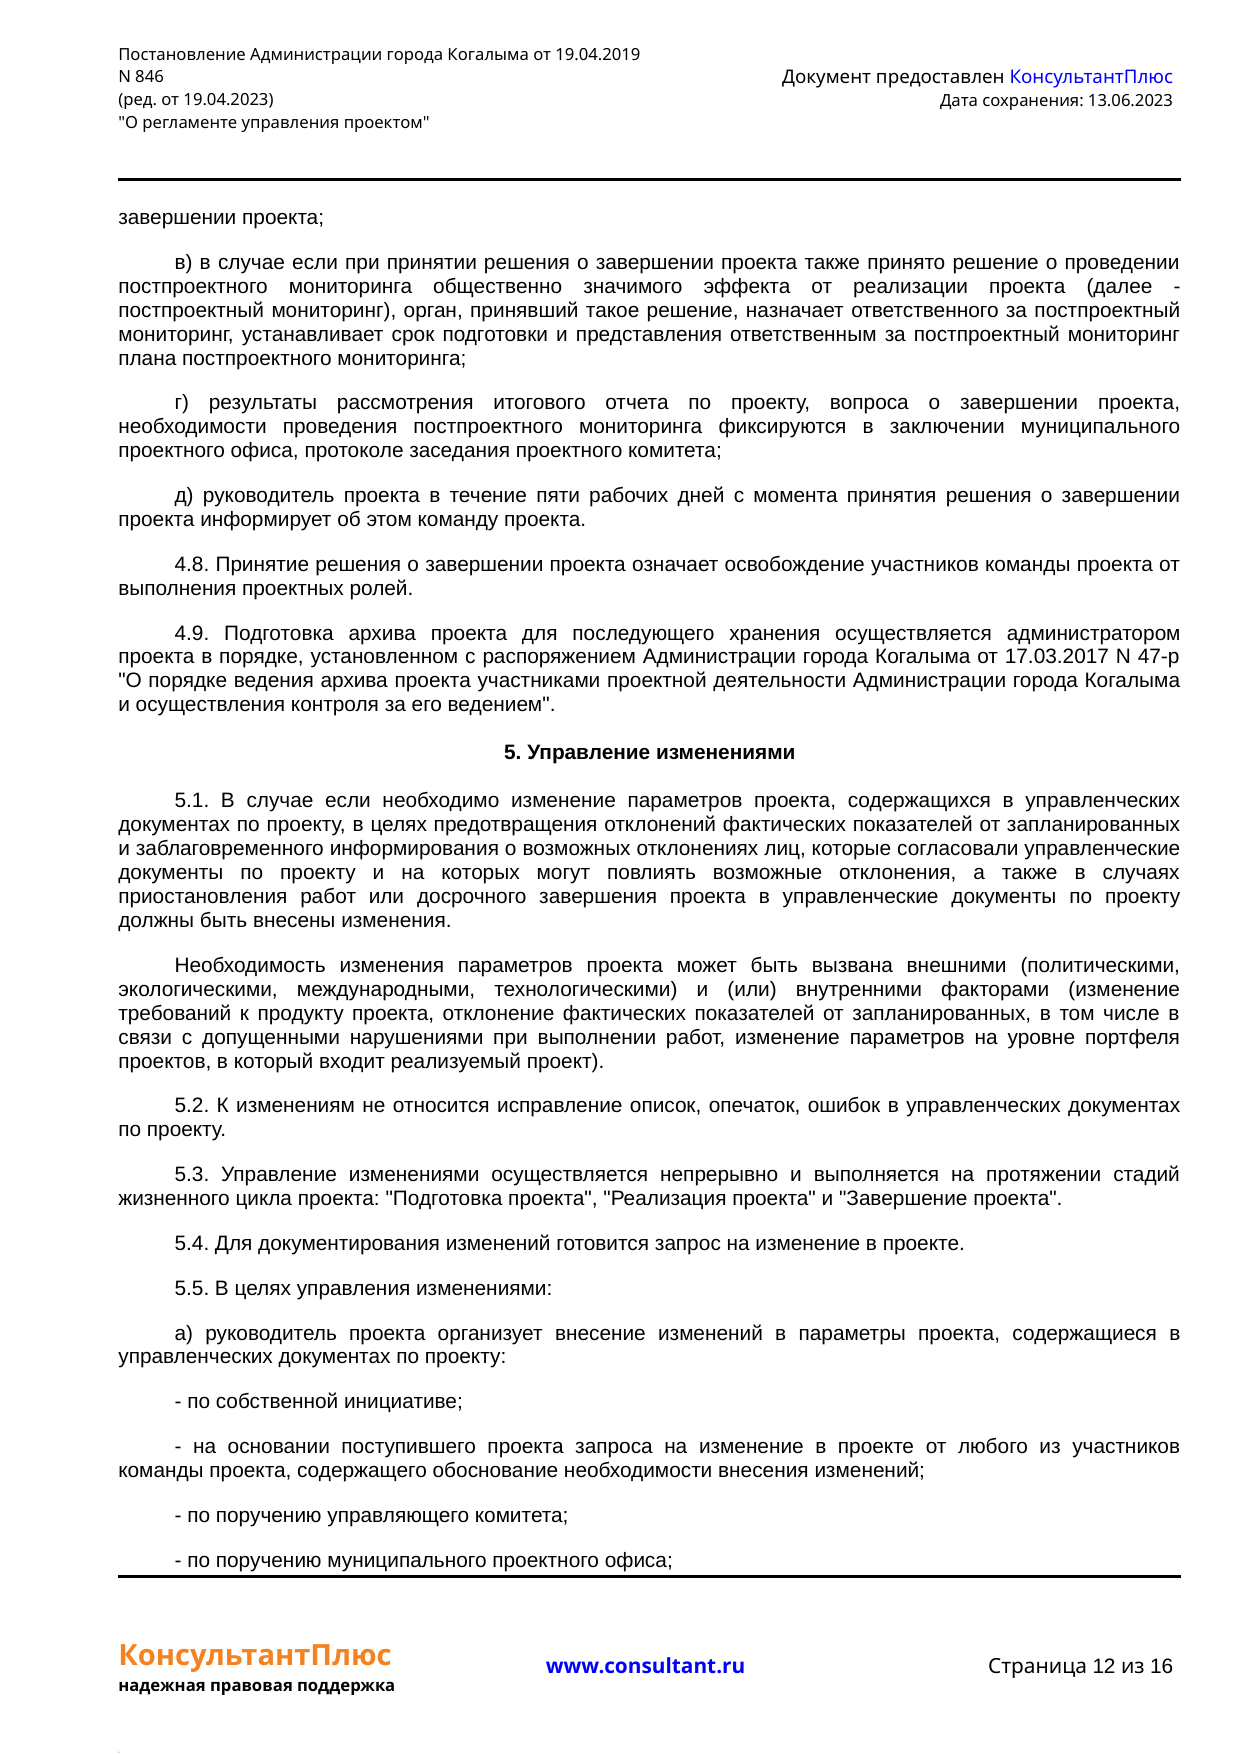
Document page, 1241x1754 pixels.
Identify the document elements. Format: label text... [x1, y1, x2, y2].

text д) руководитель проекта в течение пяти рабочих дней с момента принятия решения о завершении проекта информирует об этом команду проекта. [118, 483, 1181, 531]
text 5.5. В целях управления изменениями: [118, 1276, 1181, 1299]
text г) результаты рассмотрения итогового отчета по проекту, вопроса о завершении проекта, необходимости проведения постпроектного мониторинга фиксируются в заключении муниципального проектного офиса, протоколе заседания проектного комитета; [118, 390, 1181, 462]
text - по поручению муниципального проектного офиса; [118, 1547, 1181, 1571]
text 4.9. Подготовка архива проекта для последующего хранения осуществляется администратором проекта в порядке, установленном с распоряжением Администрации города Когалыма от 17.03.2017 N 47-р "О порядке ведения архива проекта участниками проектной деятельности Администрации города Когалыма и осуществления контроля за его ведением". [118, 620, 1181, 716]
text 5.1. В случае если необходимо изменение параметров проекта, содержащихся в управленческих документах по проекту, в целях предотвращения отклонений фактических показателей от запланированных и заблаговременного информирования о возможных отклонениях лиц, которые согласовали управленческие документы по проекту и на которых могут повлиять возможные отклонения, а также в случаях приостановления работ или досрочного завершения проекта в управленческие документы по проекту должны быть внесены изменения. [118, 788, 1181, 932]
text 5.3. Управление изменениями осуществляется непрерывно и выполняется на протяжении стадий жизненного цикла проекта: "Подготовка проекта", "Реализация проекта" и "Завершение проекта". [118, 1162, 1181, 1210]
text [118, 205, 1181, 229]
title 5. Управление изменениями [118, 740, 1181, 764]
text Необходимость изменения параметров проекта может быть вызвана внешними (политическими, экологическими, международными, технологическими) и (или) внутренними факторами (изменение требований к продукту проекта, отклонение фактических показателей от запланированных, в том числе в связи с допущенными нарушениями при выполнении работ, изменение параметров на уровне портфеля проектов, в который входит реализуемый проект). [118, 953, 1181, 1072]
text а) руководитель проекта организует внесение изменений в параметры проекта, содержащиеся в управленческих документах по проекту: [118, 1320, 1181, 1368]
text 5.4. Для документирования изменений готовится запрос на изменение в проекте. [118, 1231, 1181, 1255]
text - на основании поступившего проекта запроса на изменение в проекте от любого из участников команды проекта, содержащего обоснование необходимости внесения изменений; [118, 1434, 1181, 1482]
text 5.2. К изменениям не относится исправление описок, опечаток, ошибок в управленческих документах по проекту. [118, 1093, 1181, 1141]
text 4.8. Принятие решения о завершении проекта означает освобождение участников команды проекта от выполнения проектных ролей. [118, 552, 1181, 599]
text - по поручению управляющего комитета; [118, 1503, 1181, 1527]
text в) в случае если при принятии решения о завершении проекта также принято решение о проведении постпроектного мониторинга общественно значимого эффекта от реализации проекта (далее - постпроектный мониторинг), орган, принявший такое решение, назначает ответственного за постпроектный мониторинг, устанавливает срок подготовки и представления ответственным за постпроектный мониторинг плана постпроектного мониторинга; [118, 249, 1181, 369]
text - по собственной инициативе; [118, 1389, 1181, 1413]
